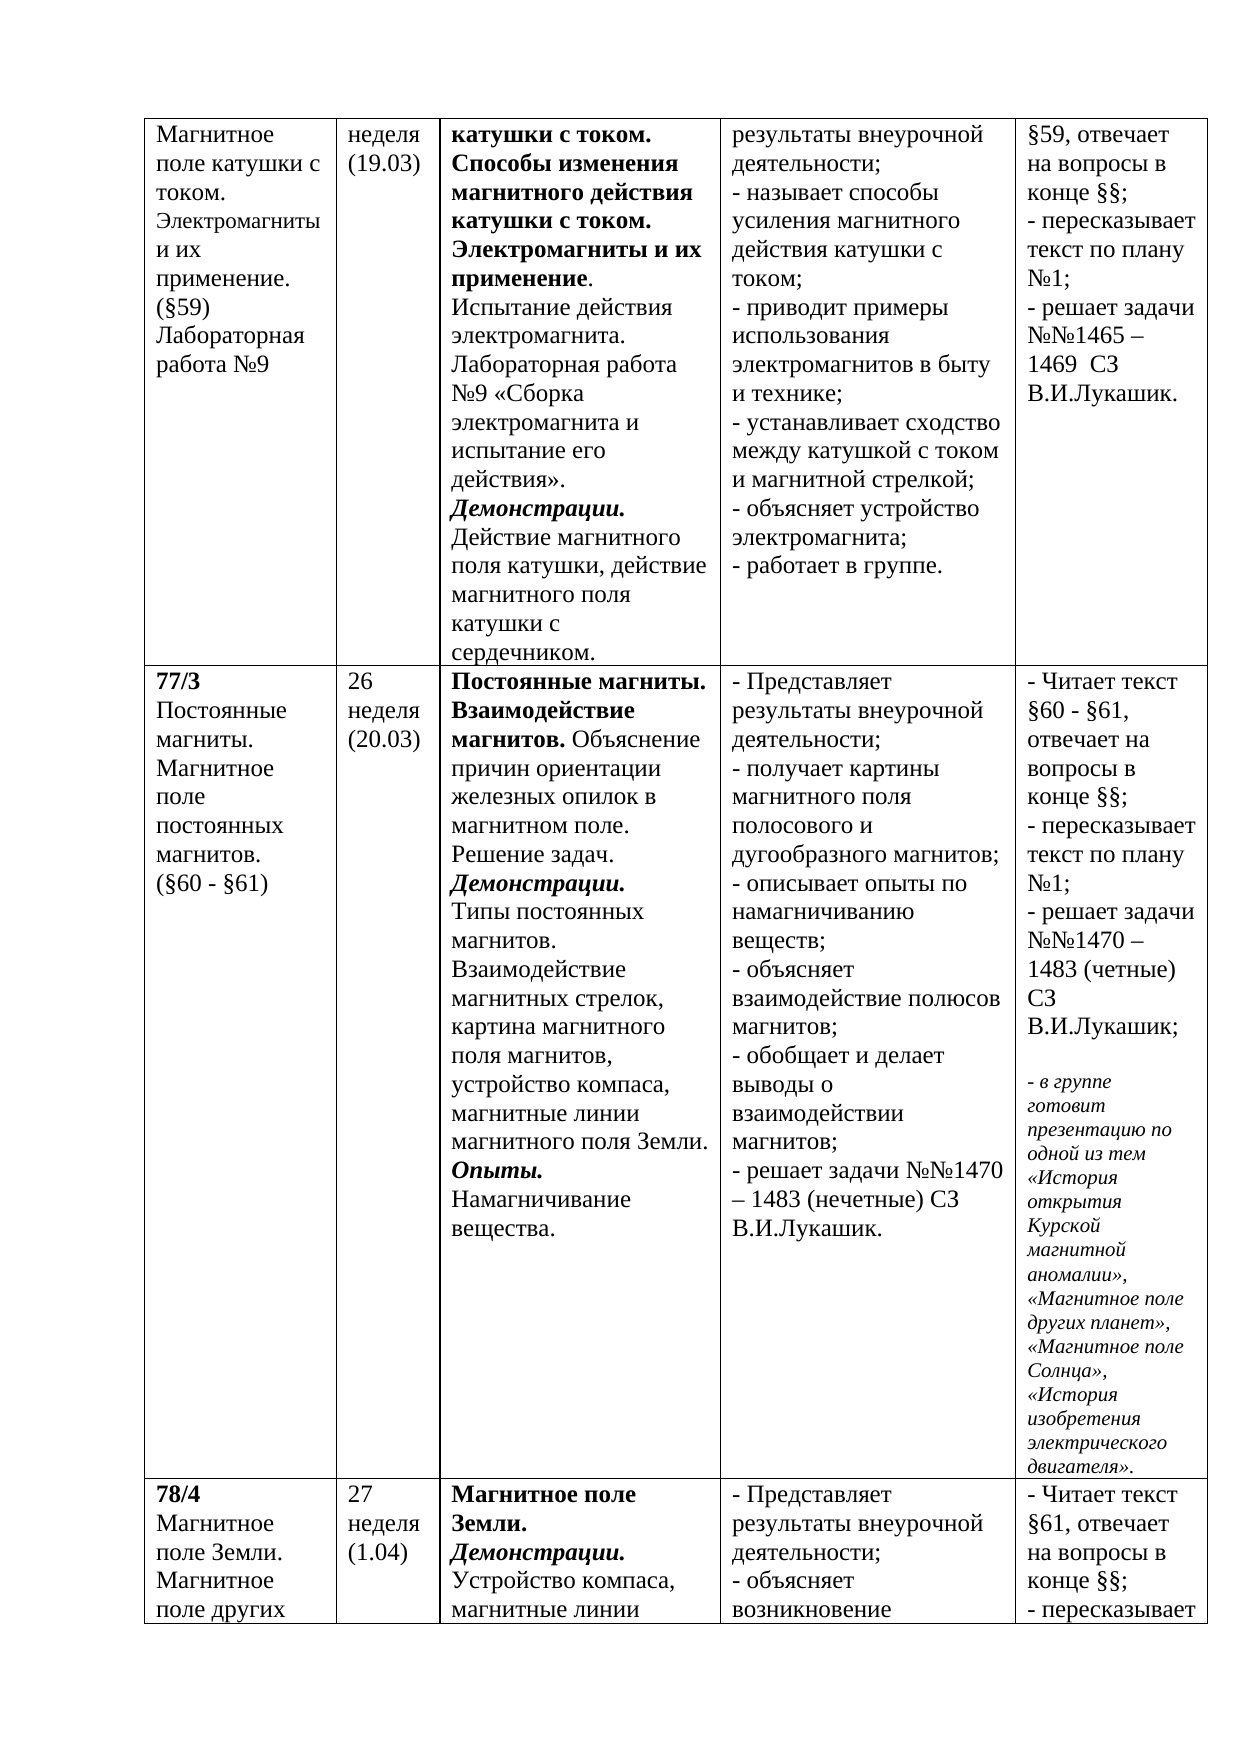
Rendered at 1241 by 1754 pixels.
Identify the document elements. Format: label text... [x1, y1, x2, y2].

table_cell - Читает текст §60 - §61, отвечает на вопросы в конце §§; - пересказывает текст по плану №1; - решает задачи №№1470 – 1483 (четные) СЗ В.И.Лукашик; - в группе готовит презентацию по одной из тем «История открытия Курской магнитной аномалии», «Магнитное поле других планет», «Магнитное поле Солнца», «История изобретения электрического двигателя». [1016, 666, 1207, 1478]
table_cell - Представляет результаты внеурочной деятельности; - получает картины магнитного поля полосового и дугообразного магнитов; - описывает опыты по намагничиванию веществ; - объясняет взаимодействие полюсов магнитов; - обобщает и делает выводы о взаимодействии магнитов; - решает задачи №№1470 – 1483 (нечетные) СЗ В.И.Лукашик. [721, 666, 1015, 1478]
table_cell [441, 119, 720, 665]
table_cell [721, 119, 1015, 665]
table_cell 77/3 Постоянные магниты. Магнитное поле постоянных магнитов. (§60 - §61) [145, 666, 336, 1478]
table_cell 26 неделя (19.03) [337, 119, 439, 665]
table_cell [145, 1479, 336, 1623]
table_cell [1016, 119, 1207, 665]
table_cell 27 неделя (1.04) [337, 1479, 439, 1623]
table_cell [441, 1479, 720, 1623]
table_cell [145, 119, 336, 665]
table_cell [1016, 1479, 1207, 1623]
table_cell 26 неделя (20.03) [337, 666, 439, 1478]
table_cell Постоянные магниты. Взаимодействие магнитов. Объяснение причин ориентации железных опилок в магнитном поле. Решение задач. Демонстрации. Типы постоянных магнитов. Взаимодействие магнитных стрелок, картина магнитного поля магнитов, устройство компаса, магнитные линии магнитного поля Земли. Опыты. Намагничивание вещества. [441, 666, 720, 1478]
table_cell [721, 1479, 1015, 1623]
